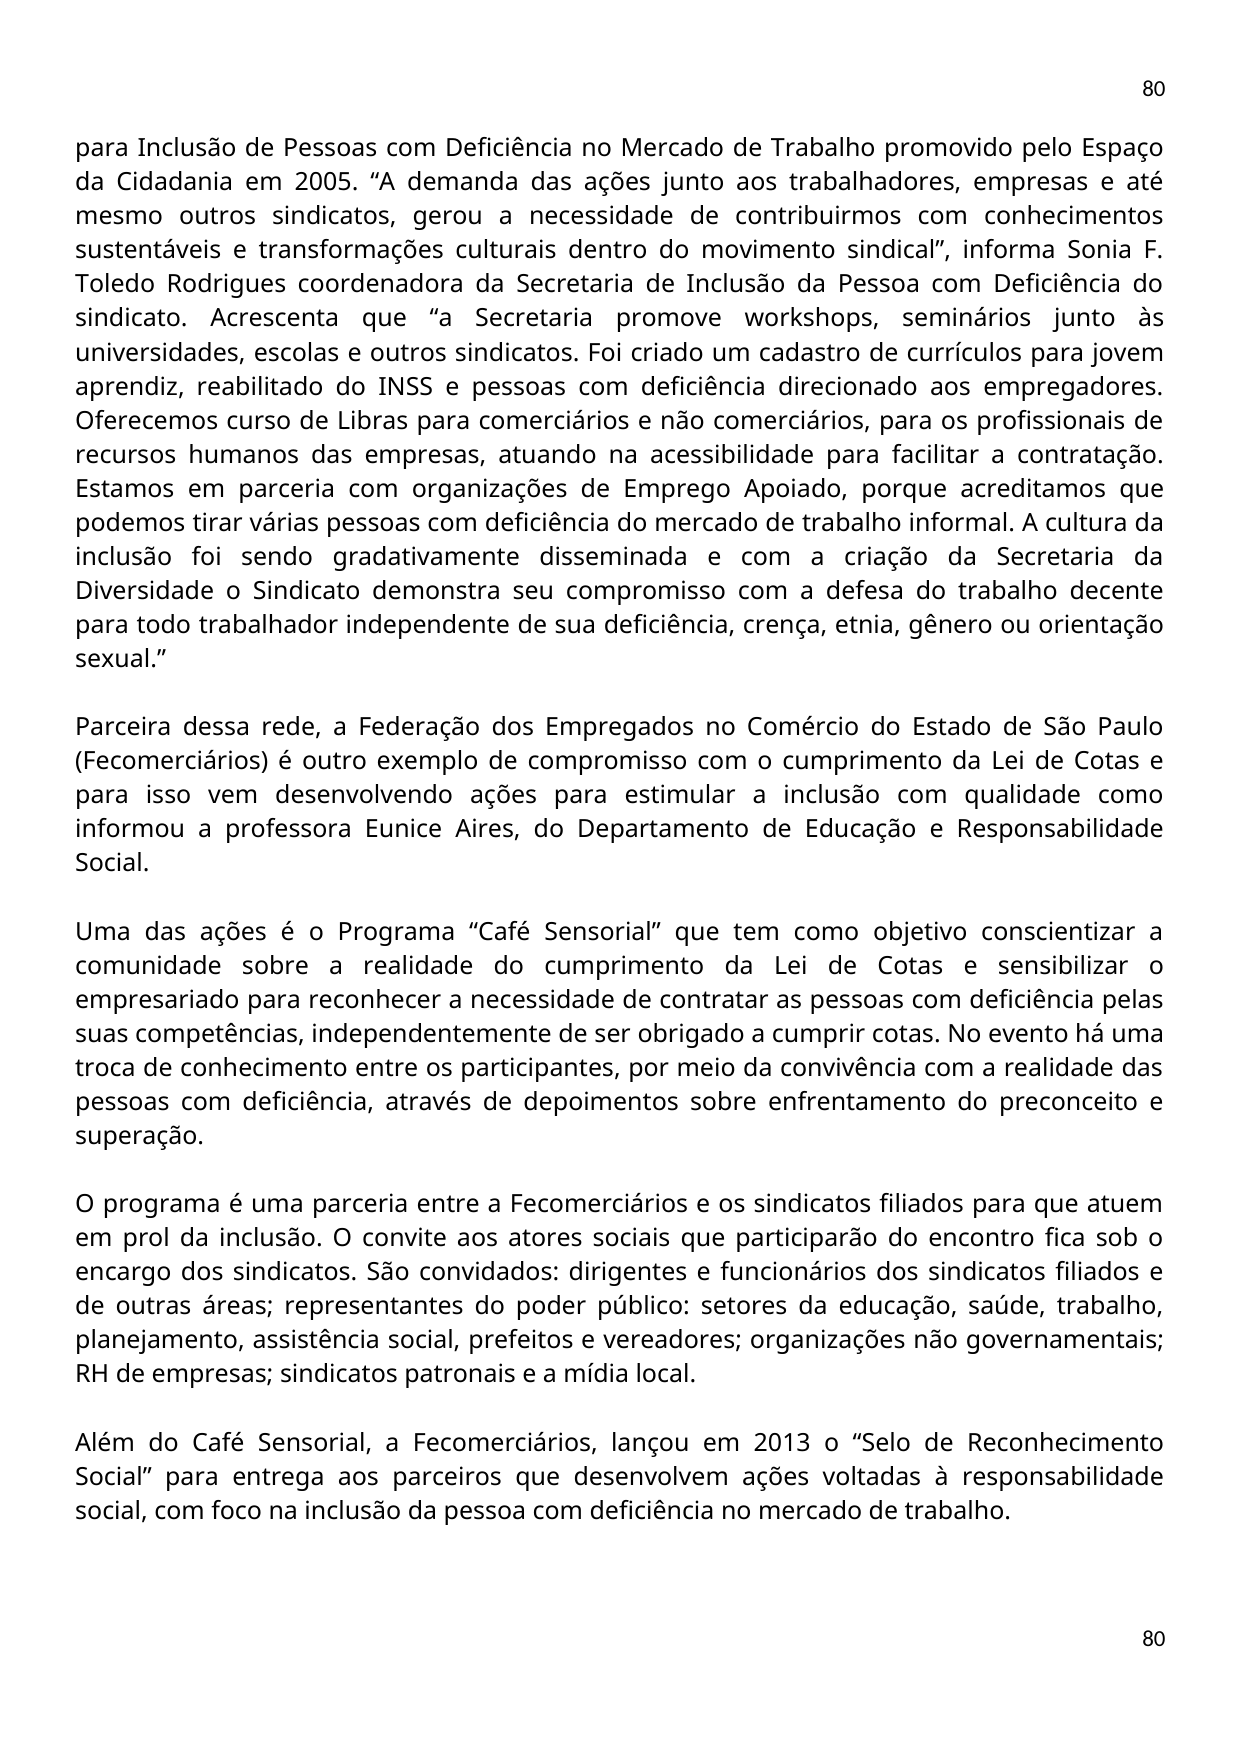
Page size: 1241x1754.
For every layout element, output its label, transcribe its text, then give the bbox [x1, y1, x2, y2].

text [75, 130, 1165, 675]
text Além do Café Sensorial, a Fecomerciários, lançou em 2013 o “Selo de Reconhecimento Social” para entrega aos parceiros que desenvolvem ações voltadas à responsabilidade social, com foco na inclusão da pessoa com deficiência no mercado de trabalho. [75, 1424, 1165, 1526]
text Parceira dessa rede, a Federação dos Empregados no Comércio do Estado de São Paulo (Fecomerciários) é outro exemplo de compromisso com o cumprimento da Lei de Cotas e para isso vem desenvolvendo ações para estimular a inclusão com qualidade como informou a professora Eunice Aires, do Departamento de Educação e Responsabilidade Social. [75, 709, 1165, 879]
text O programa é uma parceria entre a Fecomerciários e os sindicatos filiados para que atuem em prol da inclusão. O convite aos atores sociais que participarão do encontro fica sob o encargo dos sindicatos. São convidados: dirigentes e funcionários dos sindicatos filiados e de outras áreas; representantes do poder público: setores da educação, saúde, trabalho, planejamento, assistência social, prefeitos e vereadores; organizações não governamentais; RH de empresas; sindicatos patronais e a mídia local. [75, 1186, 1165, 1390]
text Uma das ações é o Programa “Café Sensorial” que tem como objetivo conscientizar a comunidade sobre a realidade do cumprimento da Lei de Cotas e sensibilizar o empresariado para reconhecer a necessidade de contratar as pessoas com deficiência pelas suas competências, independentemente de ser obrigado a cumprir cotas. No evento há uma troca de conhecimento entre os participantes, por meio da convivência com a realidade das pessoas com deficiência, através de depoimentos sobre enfrentamento do preconceito e superação. [75, 913, 1165, 1152]
